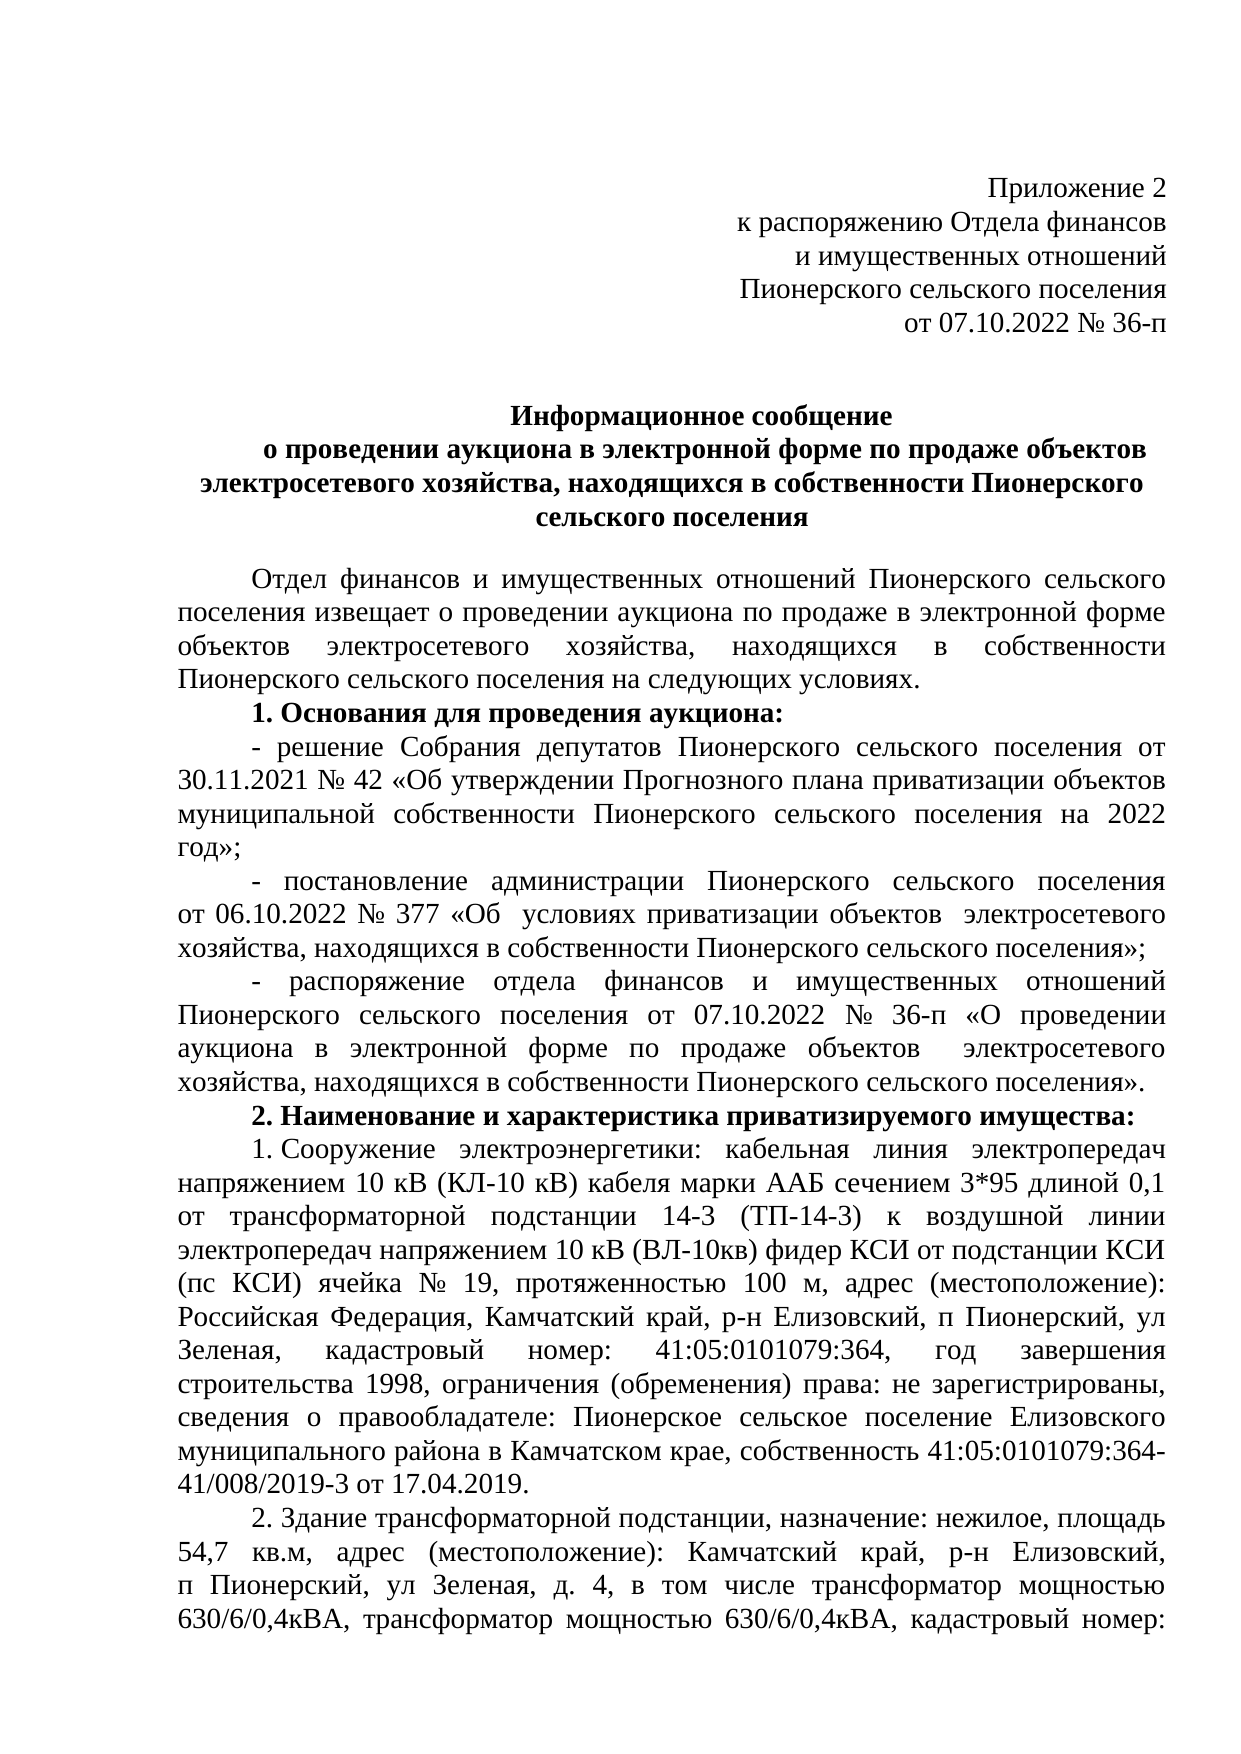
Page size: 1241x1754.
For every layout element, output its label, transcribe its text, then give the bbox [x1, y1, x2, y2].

text - постановление администрации Пионерского сельского поселения от 06.10.2022 № 377 «Об условиях приватизации объектов электросетевого хозяйства, находящихся в собственности Пионерского сельского поселения»; [177, 863, 1167, 963]
text Информационное сообщение [177, 398, 1167, 432]
text к распоряжению Отдела финансов [177, 204, 1167, 238]
text и имущественных отношений [177, 238, 1167, 271]
text 1. Основания для проведения аукциона: [177, 695, 1167, 729]
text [177, 1500, 1167, 1634]
text - решение Собрания депутатов Пионерского сельского поселения от 30.11.2021 № 42 «Об утверждении Прогнозного плана приватизации объектов муниципальной собственности Пионерского сельского поселения на 2022 год»; [177, 729, 1167, 863]
text Приложение 2 [177, 171, 1167, 204]
text о проведении аукциона в электронной форме по продаже объектов электросетевого хозяйства, находящихся в собственности Пионерского сельского поселения [177, 432, 1167, 532]
text - распоряжение отдела финансов и имущественных отношений Пионерского сельского поселения от 07.10.2022 № 36-п «О проведении аукциона в электронной форме по продаже объектов электросетевого хозяйства, находящихся в собственности Пионерского сельского поселения». [177, 963, 1167, 1098]
text 1. Сооружение электроэнергетики: кабельная линия электропередач напряжением 10 кВ (КЛ-10 кВ) кабеля марки ААБ сечением 3*95 длиной 0,1 от трансформаторной подстанции 14-3 (ТП-14-3) к воздушной линии электропередач напряжением 10 кВ (ВЛ-10кв) фидер КСИ от подстанции КСИ (пс КСИ) ячейка № 19, протяженностью 100 м, адрес (местоположение): Российская Федерация, Камчатский край, р-н Елизовский, п Пионерский, ул Зеленая, кадастровый номер: 41:05:0101079:364, год завершения строительства 1998, ограничения (обременения) права: не зарегистрированы, сведения о правообладателе: Пионерское сельское поселение Елизовского муниципального района в Камчатском крае, собственность 41:05:0101079:364-41/008/2019-3 от 17.04.2019. [177, 1131, 1167, 1500]
text 2. Наименование и характеристика приватизируемого имущества: [177, 1098, 1167, 1131]
text Отдел финансов и имущественных отношений Пионерского сельского поселения извещает о проведении аукциона по продаже в электронной форме объектов электросетевого хозяйства, находящихся в собственности Пионерского сельского поселения на следующих условиях. [177, 561, 1167, 695]
text от 07.10.2022 № 36-п [177, 305, 1167, 338]
text Пионерского сельского поселения [177, 271, 1167, 305]
